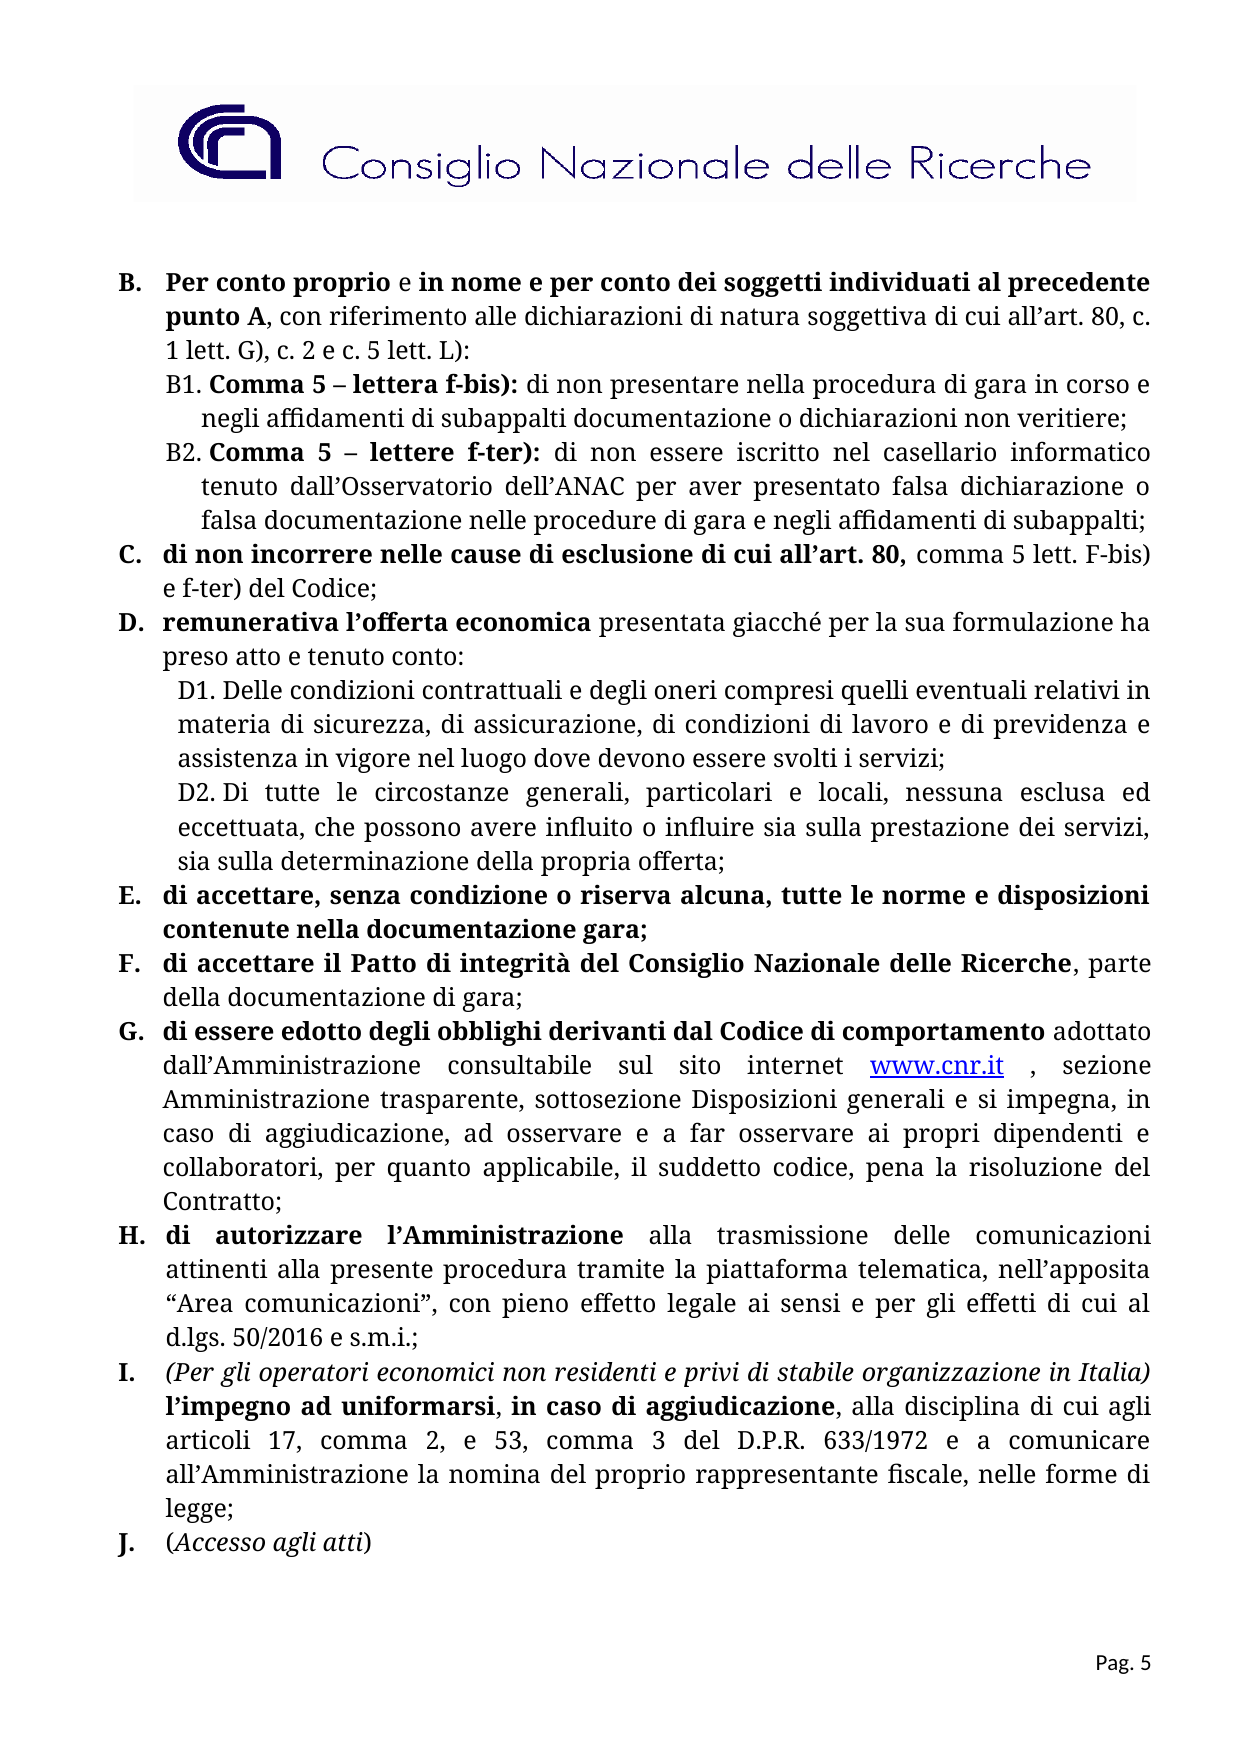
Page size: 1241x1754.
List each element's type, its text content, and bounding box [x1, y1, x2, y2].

list di essere edotto degli obblighi derivanti dal Codice di comportamento adottato dall’Amministrazione consultabile sul sito internet www.cnr.it , sezione Amministrazione trasparente, sottosezione Disposizioni generali e si impegna, in caso di aggiudicazione, ad osservare e a far osservare ai propri dipendenti e collaboratori, per quanto applicabile, il suddetto codice, pena la risoluzione del Contratto; [118, 1013, 1152, 1218]
list di accettare il Patto di integrità del Consiglio Nazionale delle Ricerche, parte della documentazione di gara; [118, 945, 1152, 1013]
list Comma 5 – lettere f-ter): di non essere iscritto nel casellario informatico tenuto dall’Osservatorio dell’ANAC per aver presentato falsa dichiarazione o falsa documentazione nelle procedure di gara e negli affidamenti di subappalti; [165, 434, 1152, 537]
picture [133, 85, 1137, 202]
list Di tutte le circostanze generali, particolari e locali, nessuna esclusa ed eccettuata, che possono avere influito o influire sia sulla prestazione dei servizi, sia sulla determinazione della propria offerta; [177, 775, 1152, 877]
list Comma 5 – lettera f-bis): di non presentare nella procedura di gara in corso e negli affidamenti di subappalti documentazione o dichiarazioni non veritiere; [165, 366, 1152, 434]
list (Accesso agli atti) [118, 1524, 1152, 1558]
list di autorizzare l’Amministrazione alla trasmissione delle comunicazioni attinenti alla presente procedura tramite la piattaforma telematica, nell’apposita “Area comunicazioni”, con pieno effetto legale ai sensi e per gli effetti di cui al d.lgs. 50/2016 e s.m.i.; [118, 1218, 1152, 1354]
list Delle condizioni contrattuali e degli oneri compresi quelli eventuali relativi in materia di sicurezza, di assicurazione, di condizioni di lavoro e di previdenza e assistenza in vigore nel luogo dove devono essere svolti i servizi; [177, 673, 1152, 775]
list di accettare, senza condizione o riserva alcuna, tutte le norme e disposizioni contenute nella documentazione gara; [118, 877, 1152, 945]
list di non incorrere nelle cause di esclusione di cui all’art. 80, comma 5 lett. F-bis) e f-ter) del Codice; [118, 537, 1152, 605]
list Per conto proprio e in nome e per conto dei soggetti individuati al precedente punto A, con riferimento alle dichiarazioni di natura soggettiva di cui all’art. 80, c. 1 lett. G), c. 2 e c. 5 lett. L): [118, 264, 1152, 366]
list (Per gli operatori economici non residenti e privi di stabile organizzazione in Italia) l’impegno ad uniformarsi, in caso di aggiudicazione, alla disciplina di cui agli articoli 17, comma 2, e 53, comma 3 del D.P.R. 633/1972 e a comunicare all’Amministrazione la nomina del proprio rappresentante fiscale, nelle forme di legge; [118, 1354, 1152, 1524]
list remunerativa l’offerta economica presentata giacché per la sua formulazione ha preso atto e tenuto conto: [118, 605, 1152, 673]
